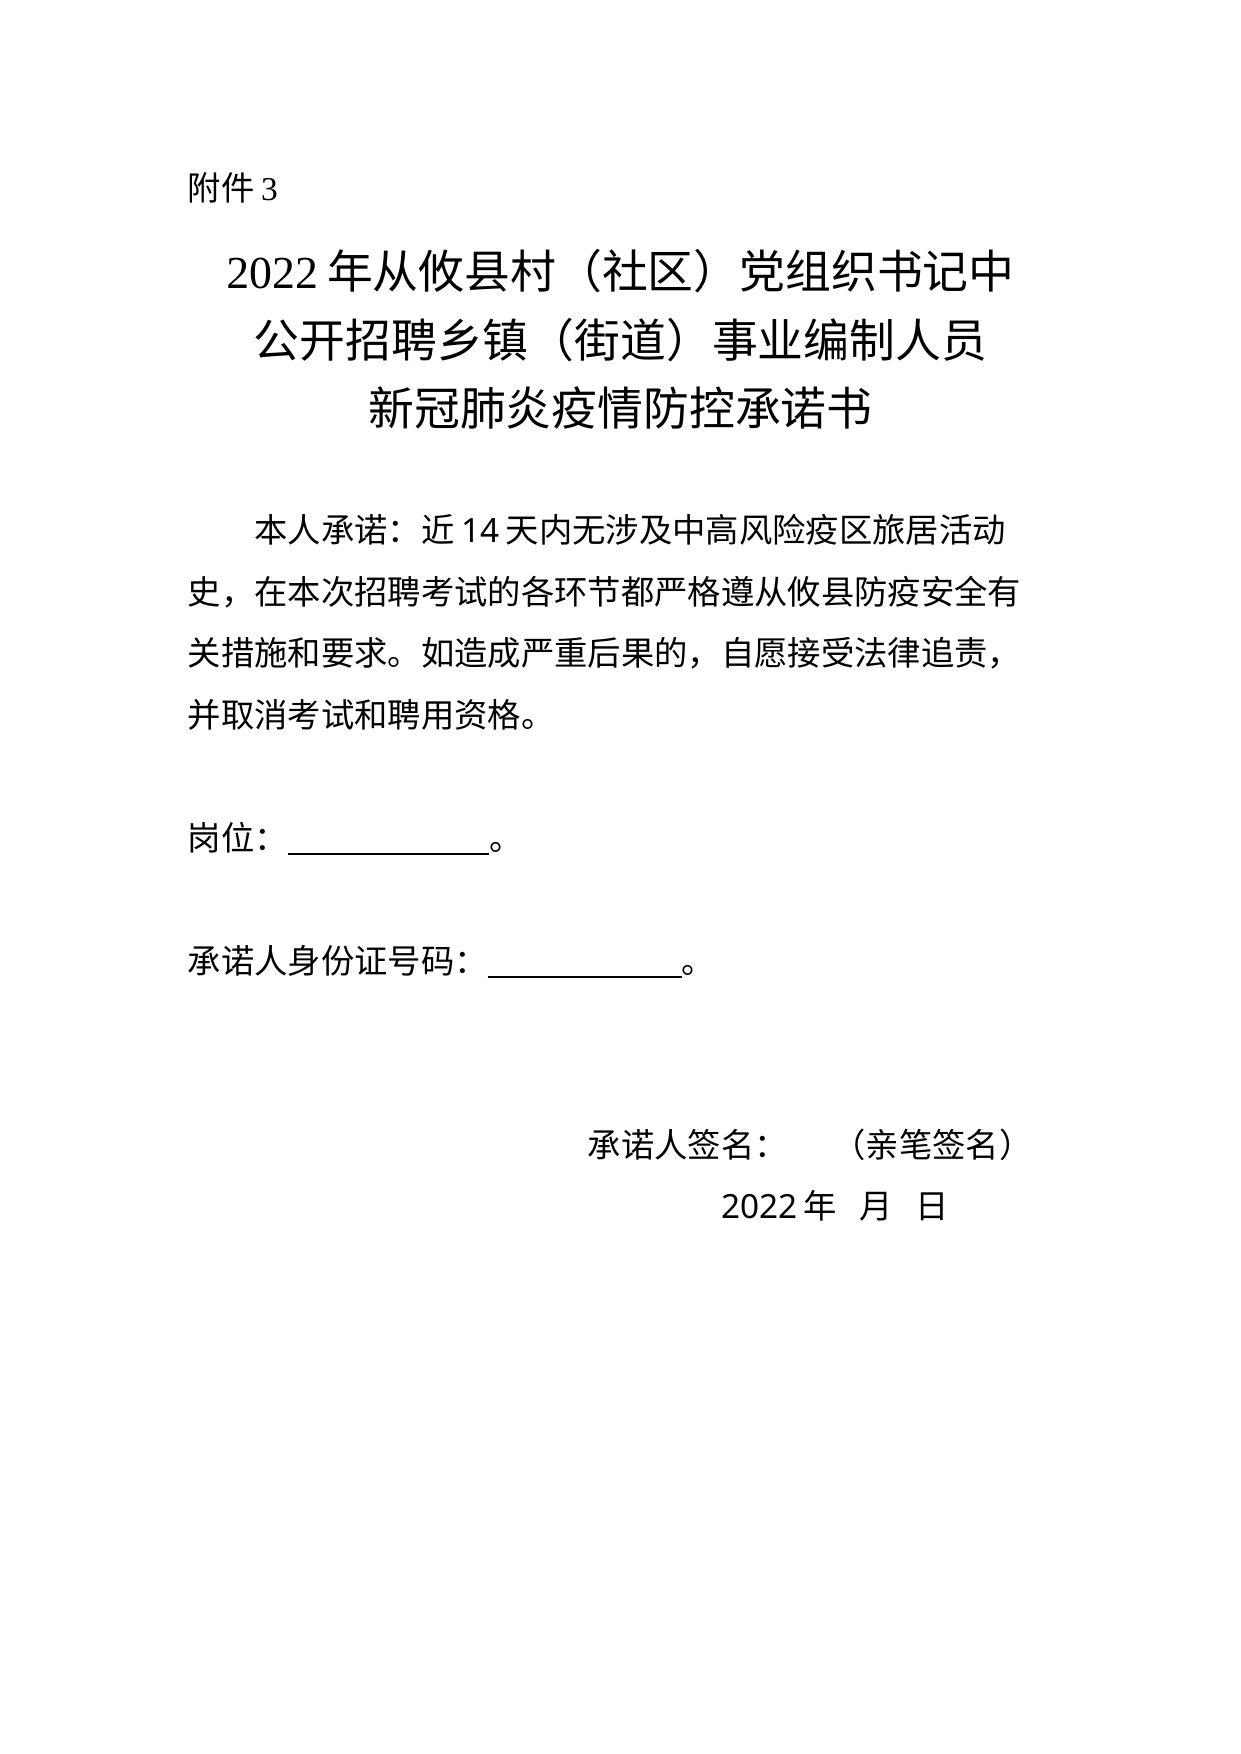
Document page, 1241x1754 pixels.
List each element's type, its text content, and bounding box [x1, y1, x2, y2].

text 新冠肺炎疫情防控承诺书 [187, 371, 1053, 439]
text 2022年 月 日 [187, 1170, 1053, 1231]
text 岗位： 。 [187, 801, 1053, 862]
text 本人承诺：近14天内无涉及中高风险疫区旅居活动史，在本次招聘考试的各环节都严格遵从攸县防疫安全有关措施和要求。如造成严重后果的，自愿接受法律追责，并取消考试和聘用资格。 [187, 494, 1053, 739]
text 承诺人身份证号码： 。 [187, 924, 1053, 985]
text 公开招聘乡镇（街道）事业编制人员 [187, 302, 1053, 371]
text 2022年从攸县村（社区）党组织书记中 [187, 233, 1053, 302]
text 附件3 [187, 150, 1053, 212]
text 承诺人签名： （亲笔签名） [187, 1108, 1053, 1170]
